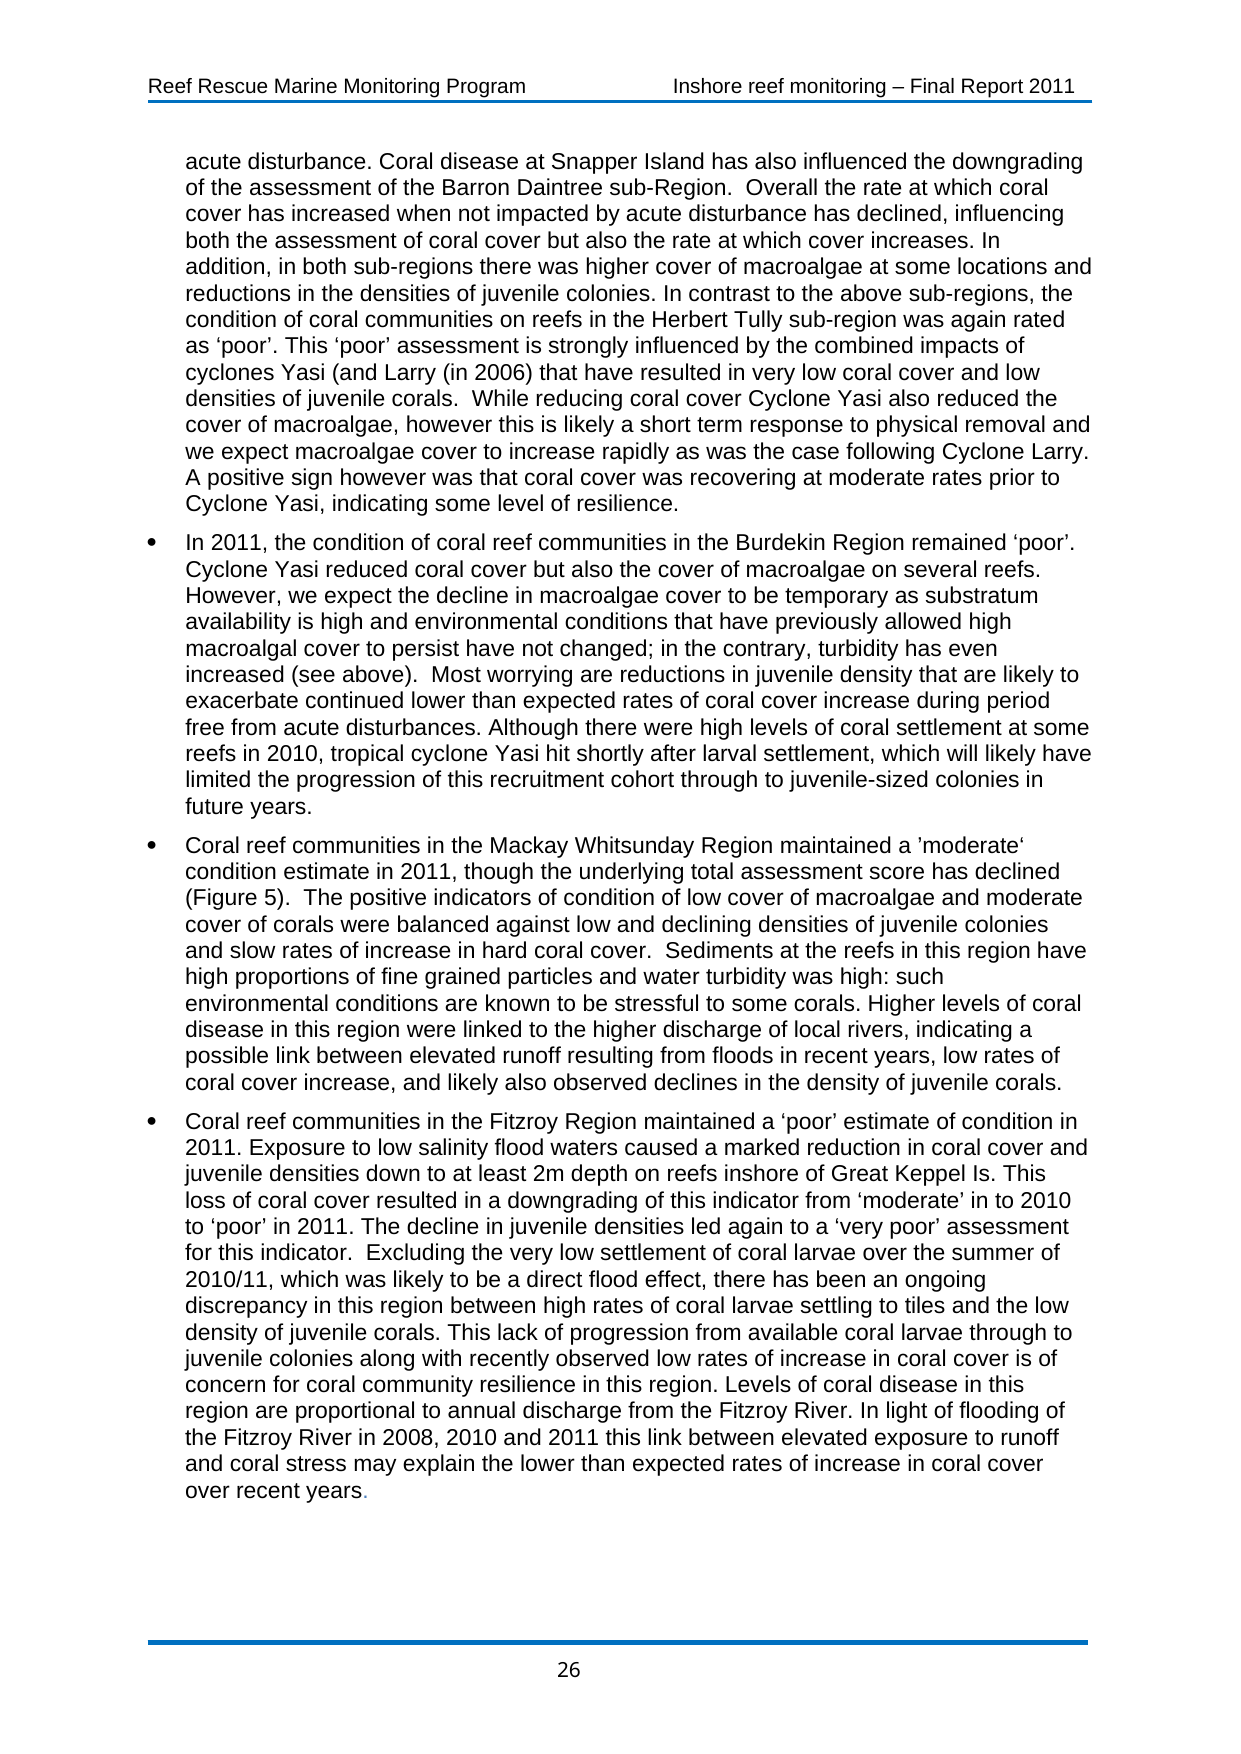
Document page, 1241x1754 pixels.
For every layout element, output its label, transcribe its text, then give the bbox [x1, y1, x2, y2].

list In 2011, the condition of coral reef communities in the Burdekin Region remained ‘poor’. Cyclone Yasi reduced coral cover but also the cover of macroalgae on several reefs. However, we expect the decline in macroalgae cover to be temporary as substratum availability is high and environmental conditions that have previously allowed high macroalgal cover to persist have not changed; in the contrary, turbidity has even increased (see above). Most worrying are reductions in juvenile density that are likely to exacerbate continued lower than expected rates of coral cover increase during period free from acute disturbances. Although there were high levels of coral settlement at some reefs in 2010, tropical cyclone Yasi hit shortly after larval settlement, which will likely have limited the progression of this recruitment cohort through to juvenile-sized colonies in future years. [148, 529, 1092, 819]
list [148, 148, 1092, 517]
list Coral reef communities in the Mackay Whitsunday Region maintained a ’moderate‘ condition estimate in 2011, though the underlying total assessment score has declined (Figure 5). The positive indicators of condition of low cover of macroalgae and moderate cover of corals were balanced against low and declining densities of juvenile colonies and slow rates of increase in hard coral cover. Sediments at the reefs in this region have high proportions of fine grained particles and water turbidity was high: such environmental conditions are known to be stressful to some corals. Higher levels of coral disease in this region were linked to the higher discharge of local rivers, indicating a possible link between elevated runoff resulting from floods in recent years, low rates of coral cover increase, and likely also observed declines in the density of juvenile corals. [148, 832, 1092, 1095]
list Coral reef communities in the Fitzroy Region maintained a ‘poor’ estimate of condition in 2011. Exposure to low salinity flood waters caused a marked reduction in coral cover and juvenile densities down to at least 2m depth on reefs inshore of Great Keppel Is. This loss of coral cover resulted in a downgrading of this indicator from ‘moderate’ in to 2010 to ‘poor’ in 2011. The decline in juvenile densities led again to a ‘very poor’ assessment for this indicator. Excluding the very low settlement of coral larvae over the summer of 2010/11, which was likely to be a direct flood effect, there has been an ongoing discrepancy in this region between high rates of coral larvae settling to tiles and the low density of juvenile corals. This lack of progression from available coral larvae through to juvenile colonies along with recently observed low rates of increase in coral cover is of concern for coral community resilience in this region. Levels of coral disease in this region are proportional to annual discharge from the Fitzroy River. In light of flooding of the Fitzroy River in 2008, 2010 and 2011 this link between elevated exposure to runoff and coral stress may explain the lower than expected rates of increase in coral cover over recent years. [148, 1108, 1092, 1503]
